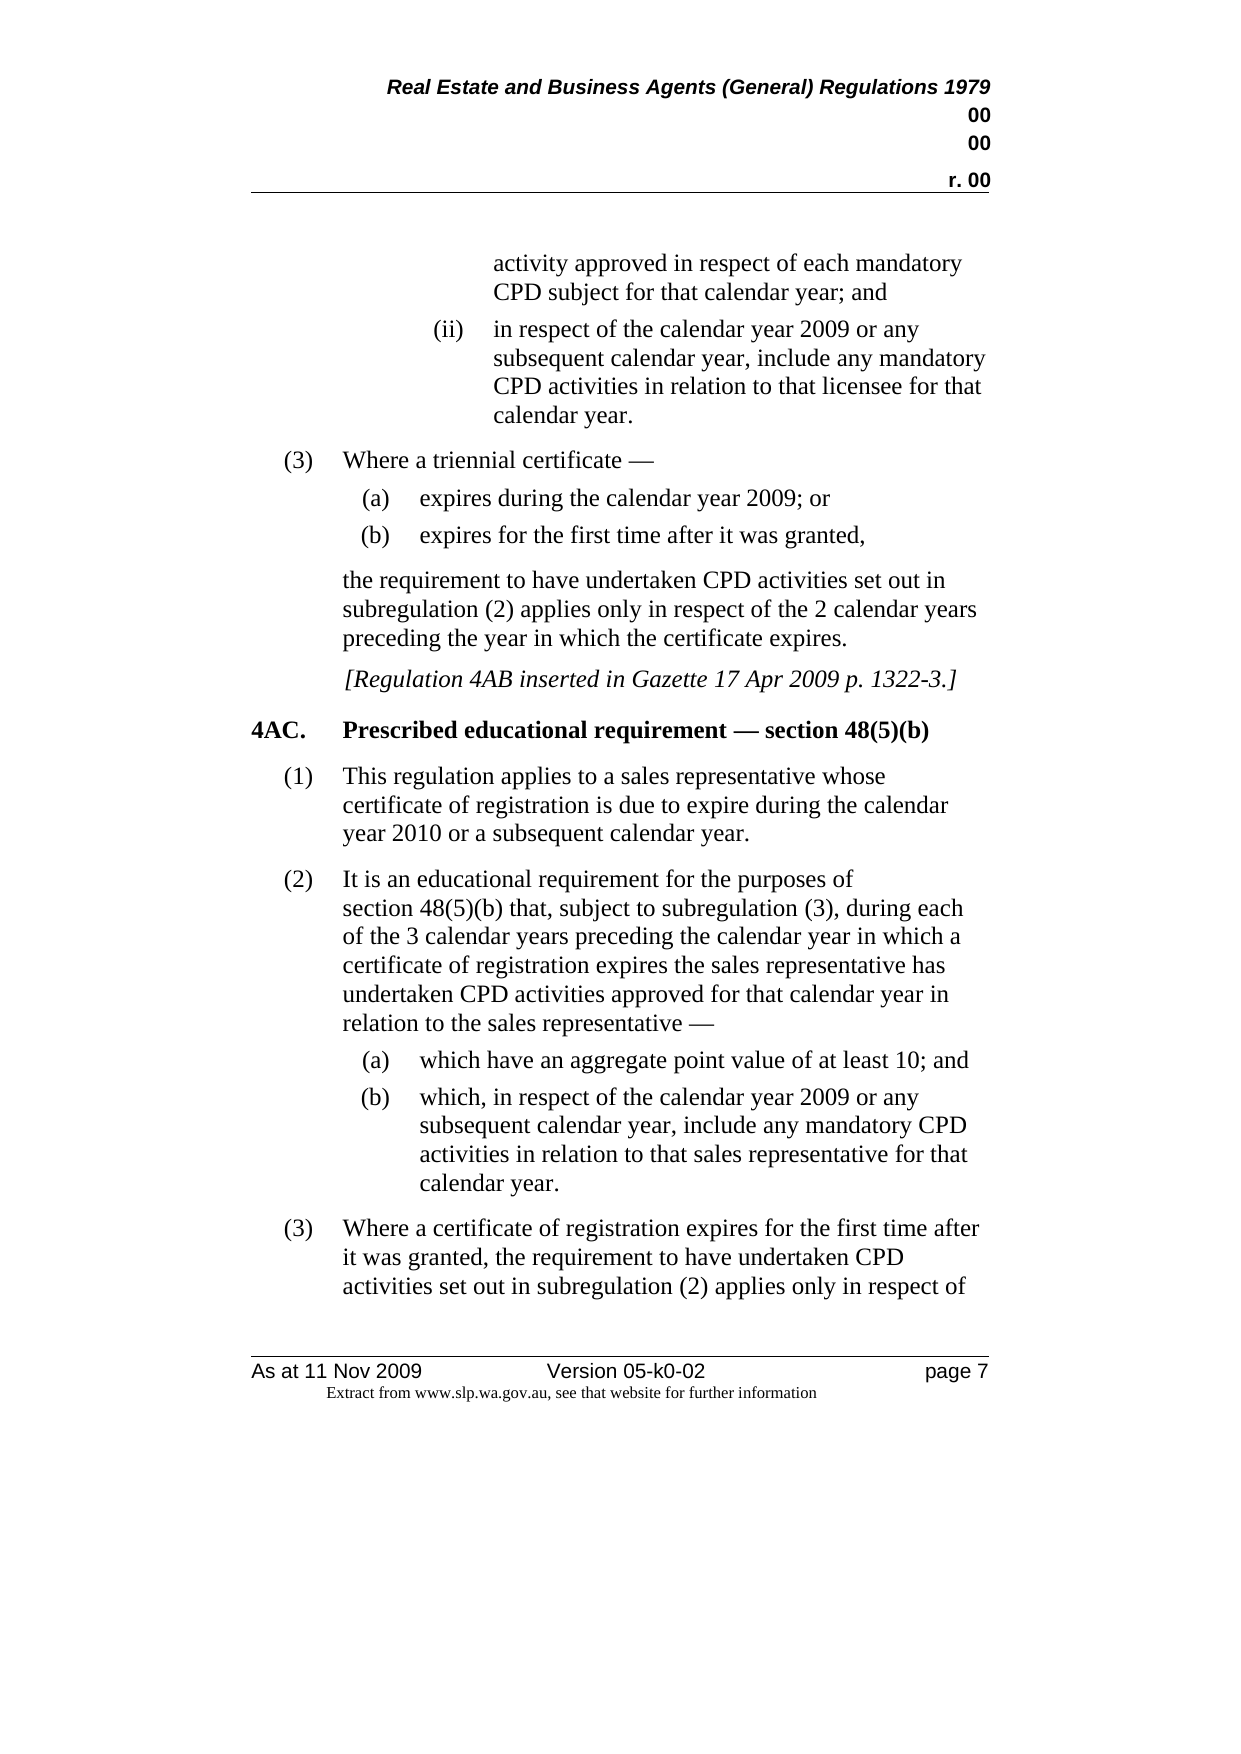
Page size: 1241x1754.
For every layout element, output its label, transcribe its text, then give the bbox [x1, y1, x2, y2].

text (2) It is an educational requirement for the purposes of section 48(5)(b) that, subject to subregulation (3), during each of the 3 calendar years preceding the calendar year in which a certificate of registration expires the sales representative has undertaken CPD activities approved for that calendar year in relation to the sales representative — [251, 864, 989, 1036]
text (1) This regulation applies to a sales representative whose certificate of registration is due to expire during the calendar year 2010 or a subsequent calendar year. [251, 761, 989, 847]
text (b) which, in respect of the calendar year 2009 or any subsequent calendar year, include any mandatory CPD activities in relation to that sales representative for that calendar year. [251, 1082, 989, 1197]
text (b) expires for the first time after it was granted, [251, 520, 989, 548]
text (ii) in respect of the calendar year 2009 or any subsequent calendar year, include any mandatory CPD activities in relation to that licensee for that calendar year. [251, 314, 989, 429]
text [Regulation 4AB inserted in Gazette 17 Apr 2009 p. 1322-3.] [251, 664, 989, 693]
text the requirement to have undertaken CPD activities set out in subregulation (2) applies only in respect of the 2 calendar years preceding the year in which the certificate expires. [251, 565, 989, 651]
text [251, 248, 989, 306]
subtitle 4AC. Prescribed educational requirement — section 48(5)(b) [251, 716, 989, 744]
text (a) expires during the calendar year 2009; or [251, 483, 989, 511]
text (3) Where a triennial certificate — [251, 446, 989, 474]
text (a) which have an aggregate point value of at least 10; and [251, 1045, 989, 1073]
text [251, 1213, 989, 1300]
